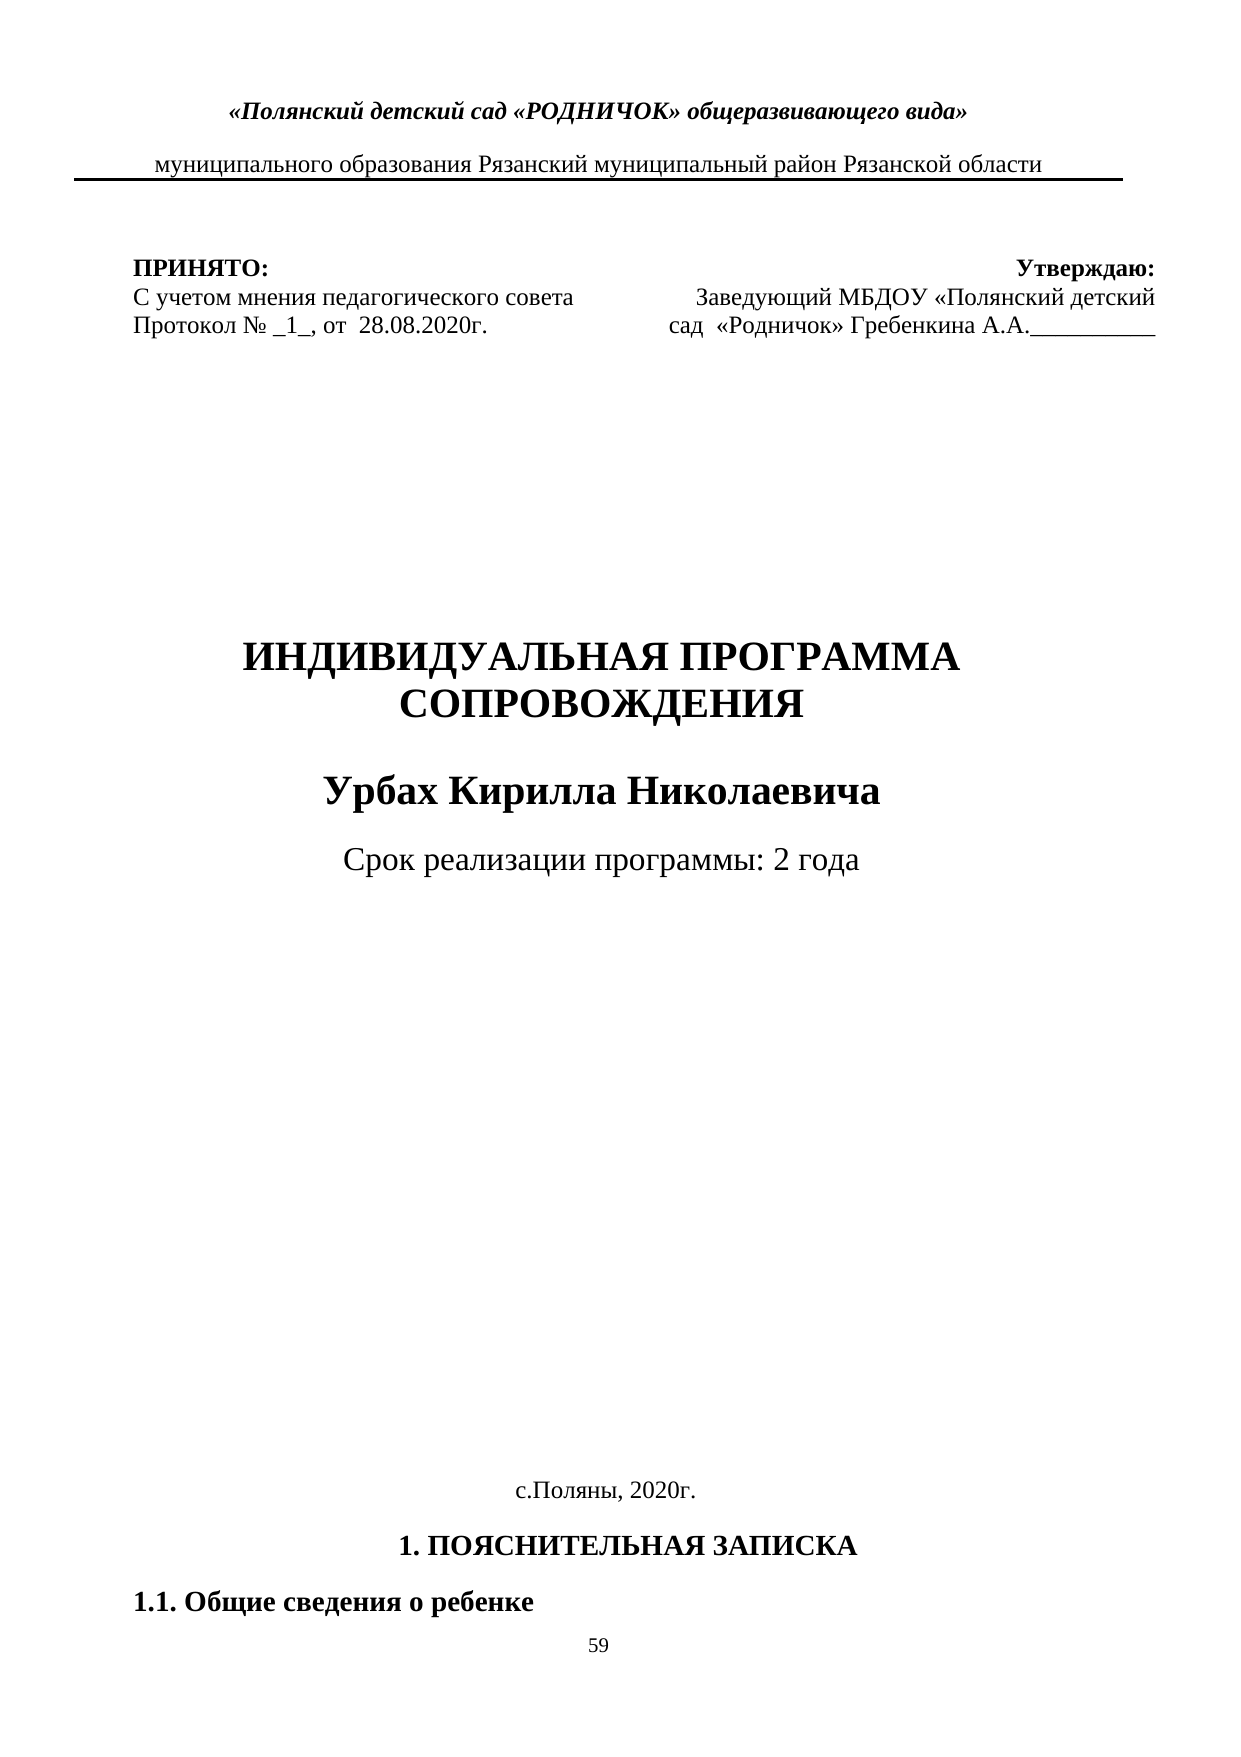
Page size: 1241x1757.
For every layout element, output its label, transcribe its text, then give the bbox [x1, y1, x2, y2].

table_header ПРИНЯТО: С учетом мнения педагогического совета Протокол № _1_, от 28.08.2020г. [63, 253, 594, 377]
text муниципального образования Рязанский муниципальный район Рязанской области [74, 149, 1123, 178]
table_header Утверждаю: Заведующий МБДОУ «Полянский детский сад «Родничок» Гребенкина А.А.__________ [594, 253, 1167, 377]
text Урбах Кирилла Николаевича [89, 765, 1114, 813]
text Срок реализации программы: 2 года [89, 840, 1114, 878]
text ИНДИВИДУАЛЬНАЯ ПРОГРАММА СОПРОВОЖДЕНИЯ [89, 631, 1114, 727]
text 1.1. Общие сведения о ребенке [133, 1584, 1123, 1618]
text с.Поляны, 2020г. [89, 1477, 1123, 1502]
text «Полянский детский сад «РОДНИЧОК» общеразвивающего вида» [74, 99, 1123, 124]
text 1. ПОЯСНИТЕЛЬНАЯ ЗАПИСКА [133, 1534, 1123, 1559]
